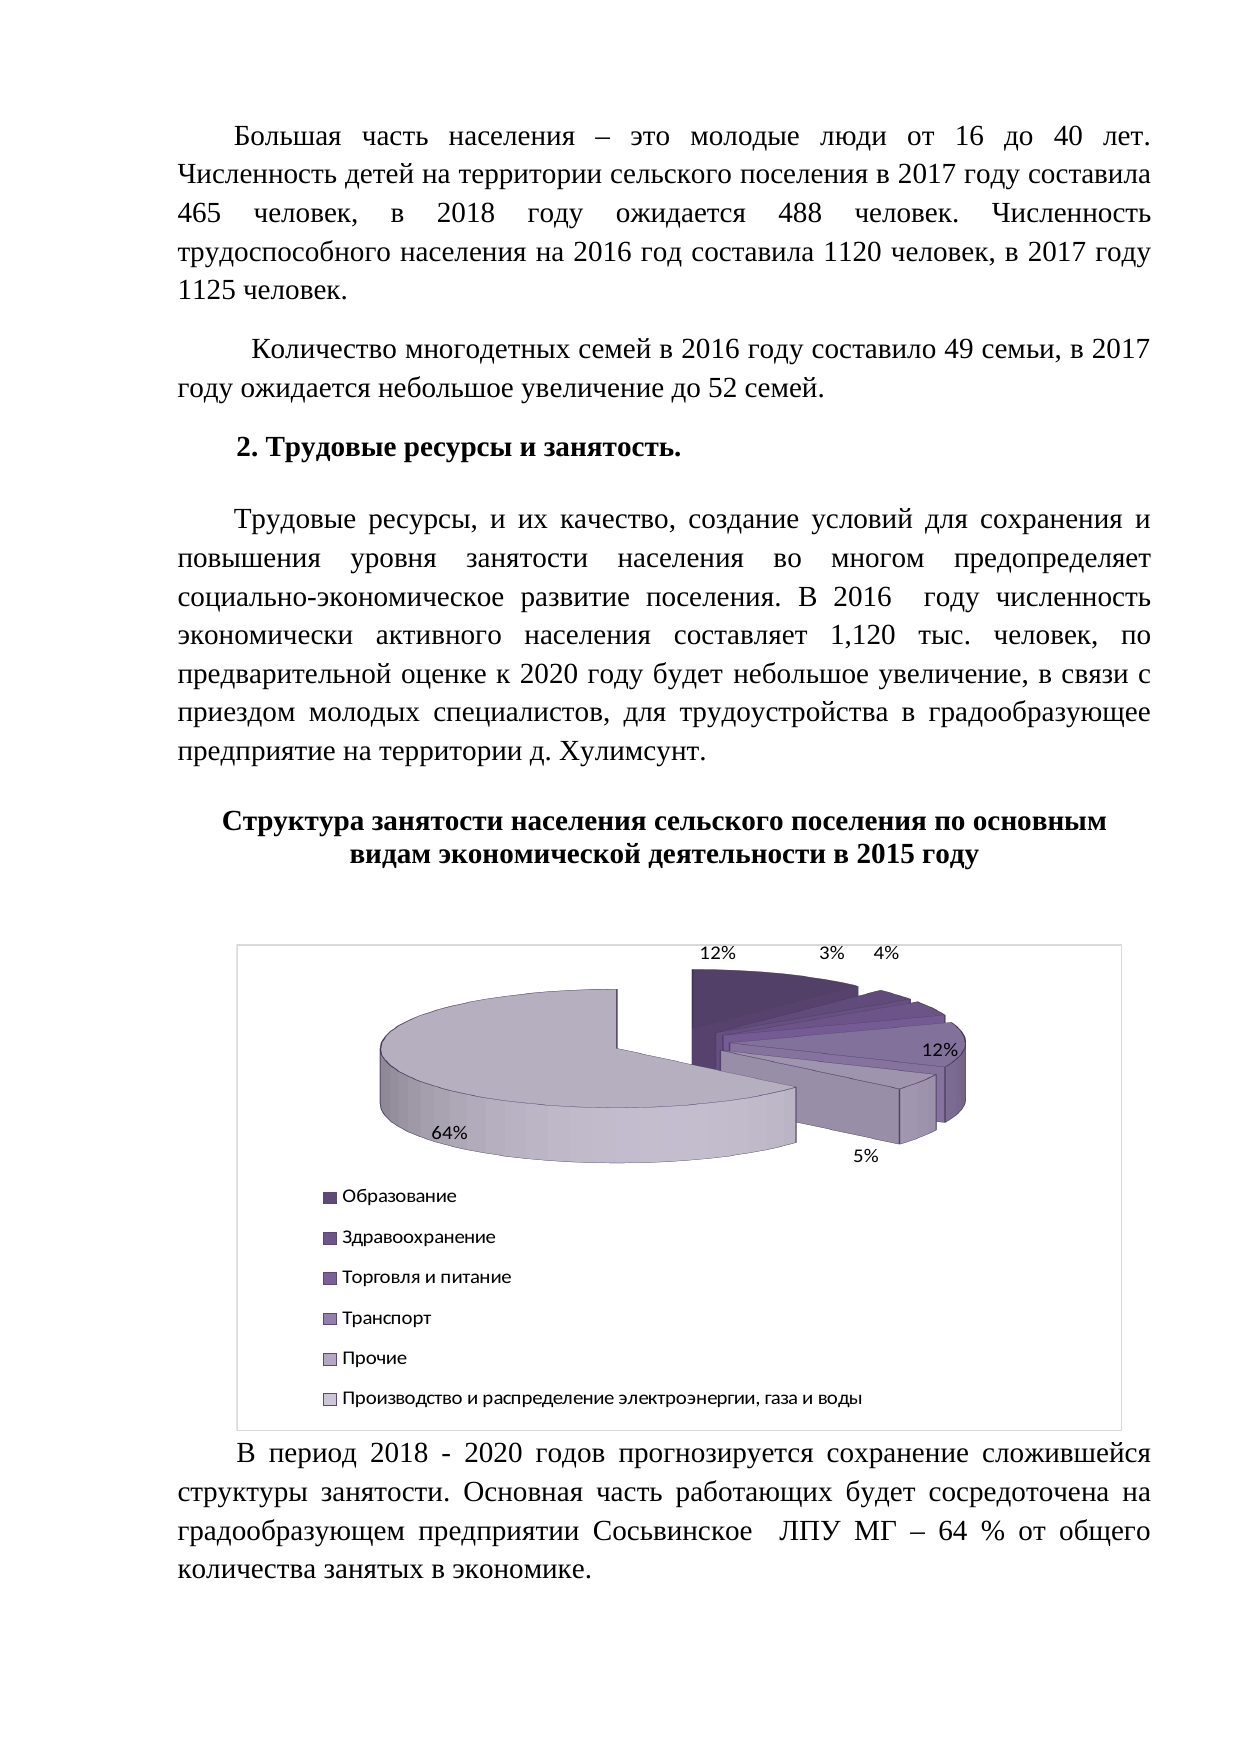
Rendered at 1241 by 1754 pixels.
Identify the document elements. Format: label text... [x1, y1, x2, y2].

text Большая часть населения – это молодые люди от 16 до 40 лет. Численность детей на территории сельского поселения в 2017 году составила 465 человек, в 2018 году ожидается 488 человек. Численность трудоспособного населения на 2016 год составила 1120 человек, в 2017 году 1125 человек. [177, 118, 1152, 306]
text Структура занятости населения сельского поселения по основным видам экономической деятельности в 2015 году [177, 803, 1152, 870]
text 2. Трудовые ресурсы и занятость. [177, 429, 1152, 463]
text В период 2018 - 2020 годов прогнозируется сохранение сложившейся структуры занятости. Основная часть работающих будет сосредоточена на градообразующем предприятии Сосьвинское ЛПУ МГ – 64 % от общего количества занятых в экономике. [177, 1436, 1152, 1585]
text Трудовые ресурсы, и их качество, создание условий для сохранения и повышения уровня занятости населения во многом предопределяет социально-экономическое развитие поселения. В 2016 году численность экономически активного населения составляет 1,120 тыс. человек, по предварительной оценке к 2020 году будет небольшое увеличение, в связи с приездом молодых специалистов, для трудоустройства в градообразующее предприятие на территории д. Хулимсунт. [177, 502, 1152, 766]
text Количество многодетных семей в 2016 году составило 49 семьи, в 2017 году ожидается небольшое увеличение до 52 семей. [177, 332, 1152, 404]
